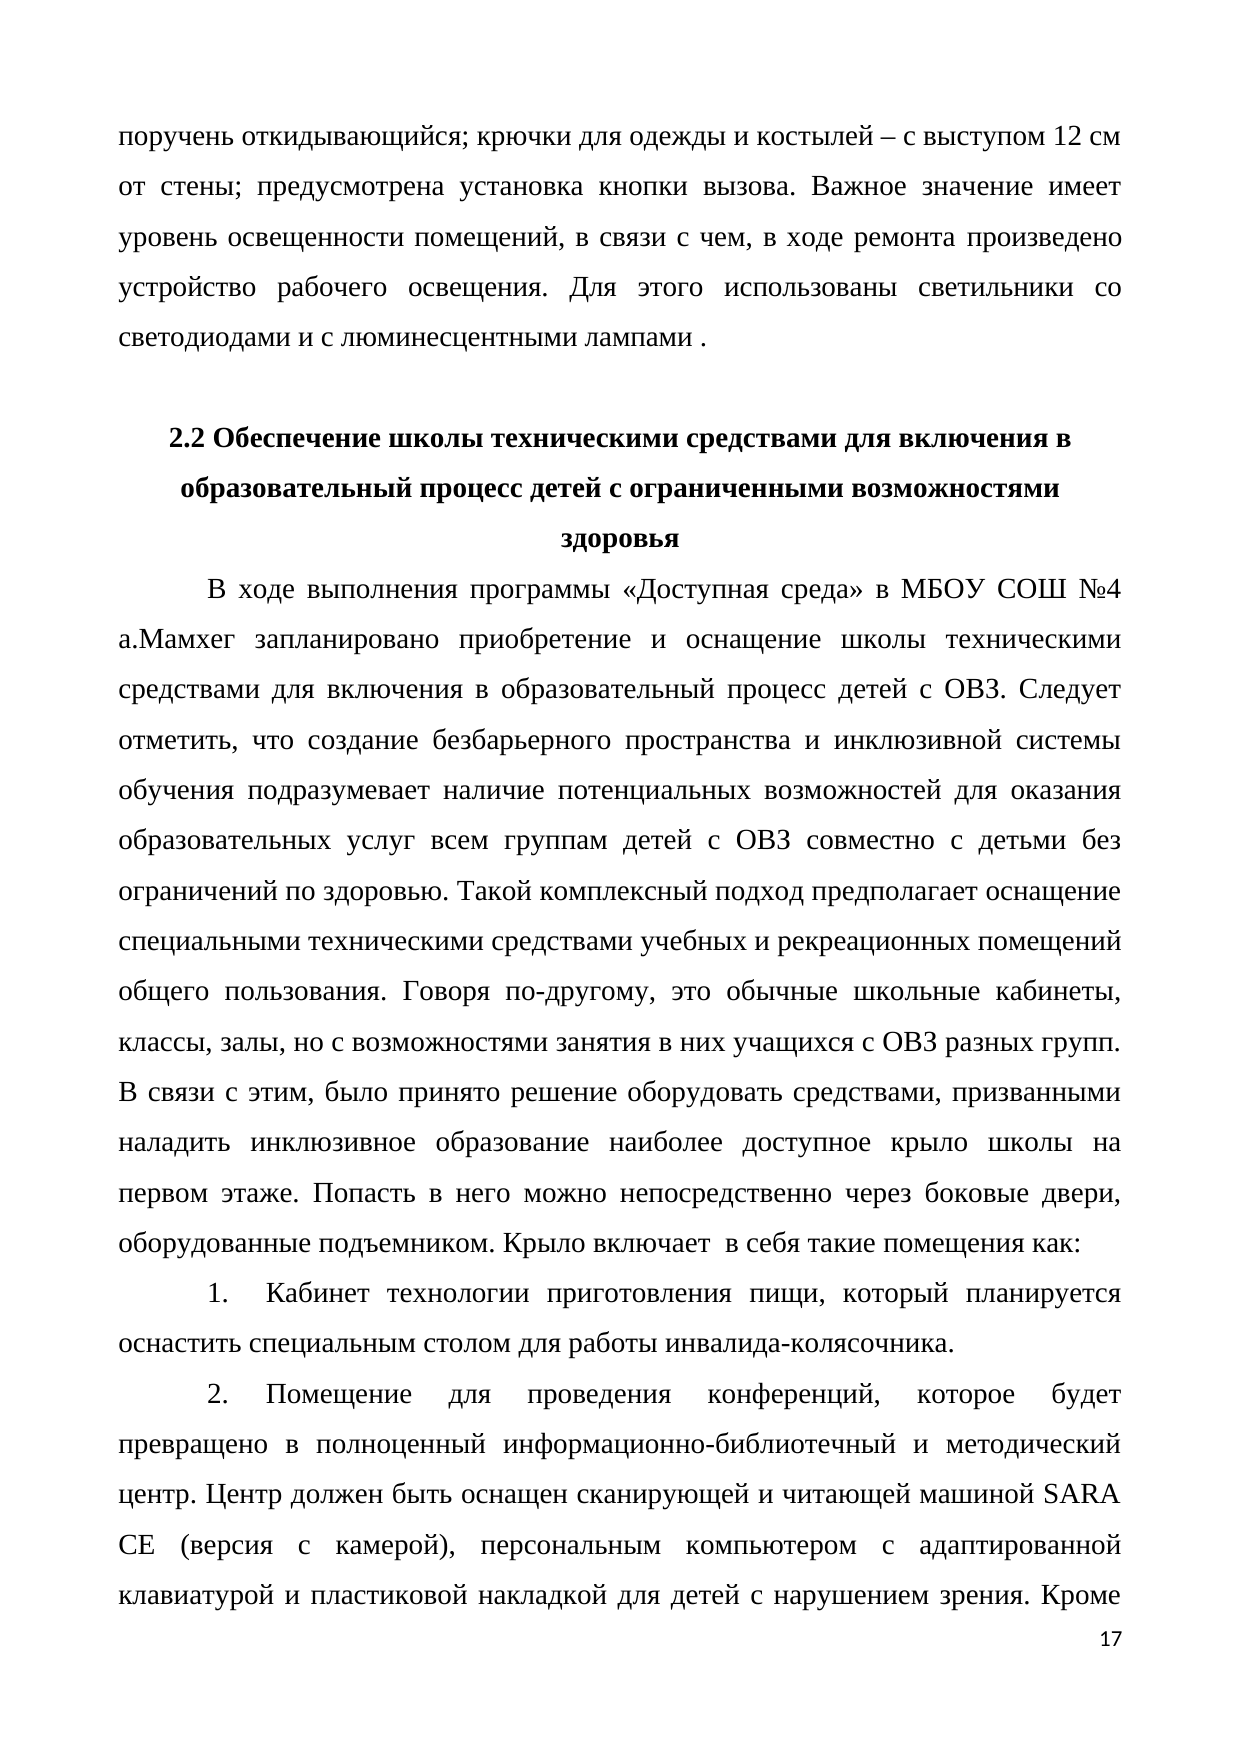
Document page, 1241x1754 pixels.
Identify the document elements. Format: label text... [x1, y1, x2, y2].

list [118, 118, 1122, 353]
text 2.2 Обеспечение школы техническими средствами для включения в образовательный процесс детей с ограниченными возможностями здоровья [118, 420, 1122, 554]
text В ходе выполнения программы «Доступная среда» в МБОУ СОШ №4 а.Мамхег запланировано приобретение и оснащение школы техническими средствами для включения в образовательный процесс детей с ОВЗ. Следует отметить, что создание безбарьерного пространства и инклюзивной системы обучения подразумевает наличие потенциальных возможностей для оказания образовательных услуг всем группам детей с ОВЗ совместно с детьми без ограничений по здоровью. Такой комплексный подход предполагает оснащение специальными техническими средствами учебных и рекреационных помещений общего пользования. Говоря по-другому, это обычные школьные кабинеты, классы, залы, но с возможностями занятия в них учащихся с ОВЗ разных групп. В связи с этим, было принято решение оборудовать средствами, призванными наладить инклюзивное образование наиболее доступное крыло школы на первом этаже. Попасть в него можно непосредственно через боковые двери, оборудованные подъемником. Крыло включает в себя такие помещения как: [118, 571, 1122, 1258]
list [118, 1376, 1122, 1611]
list Кабинет технологии приготовления пищи, который планируется оснастить специальным столом для работы инвалида-колясочника. [118, 1275, 1122, 1359]
